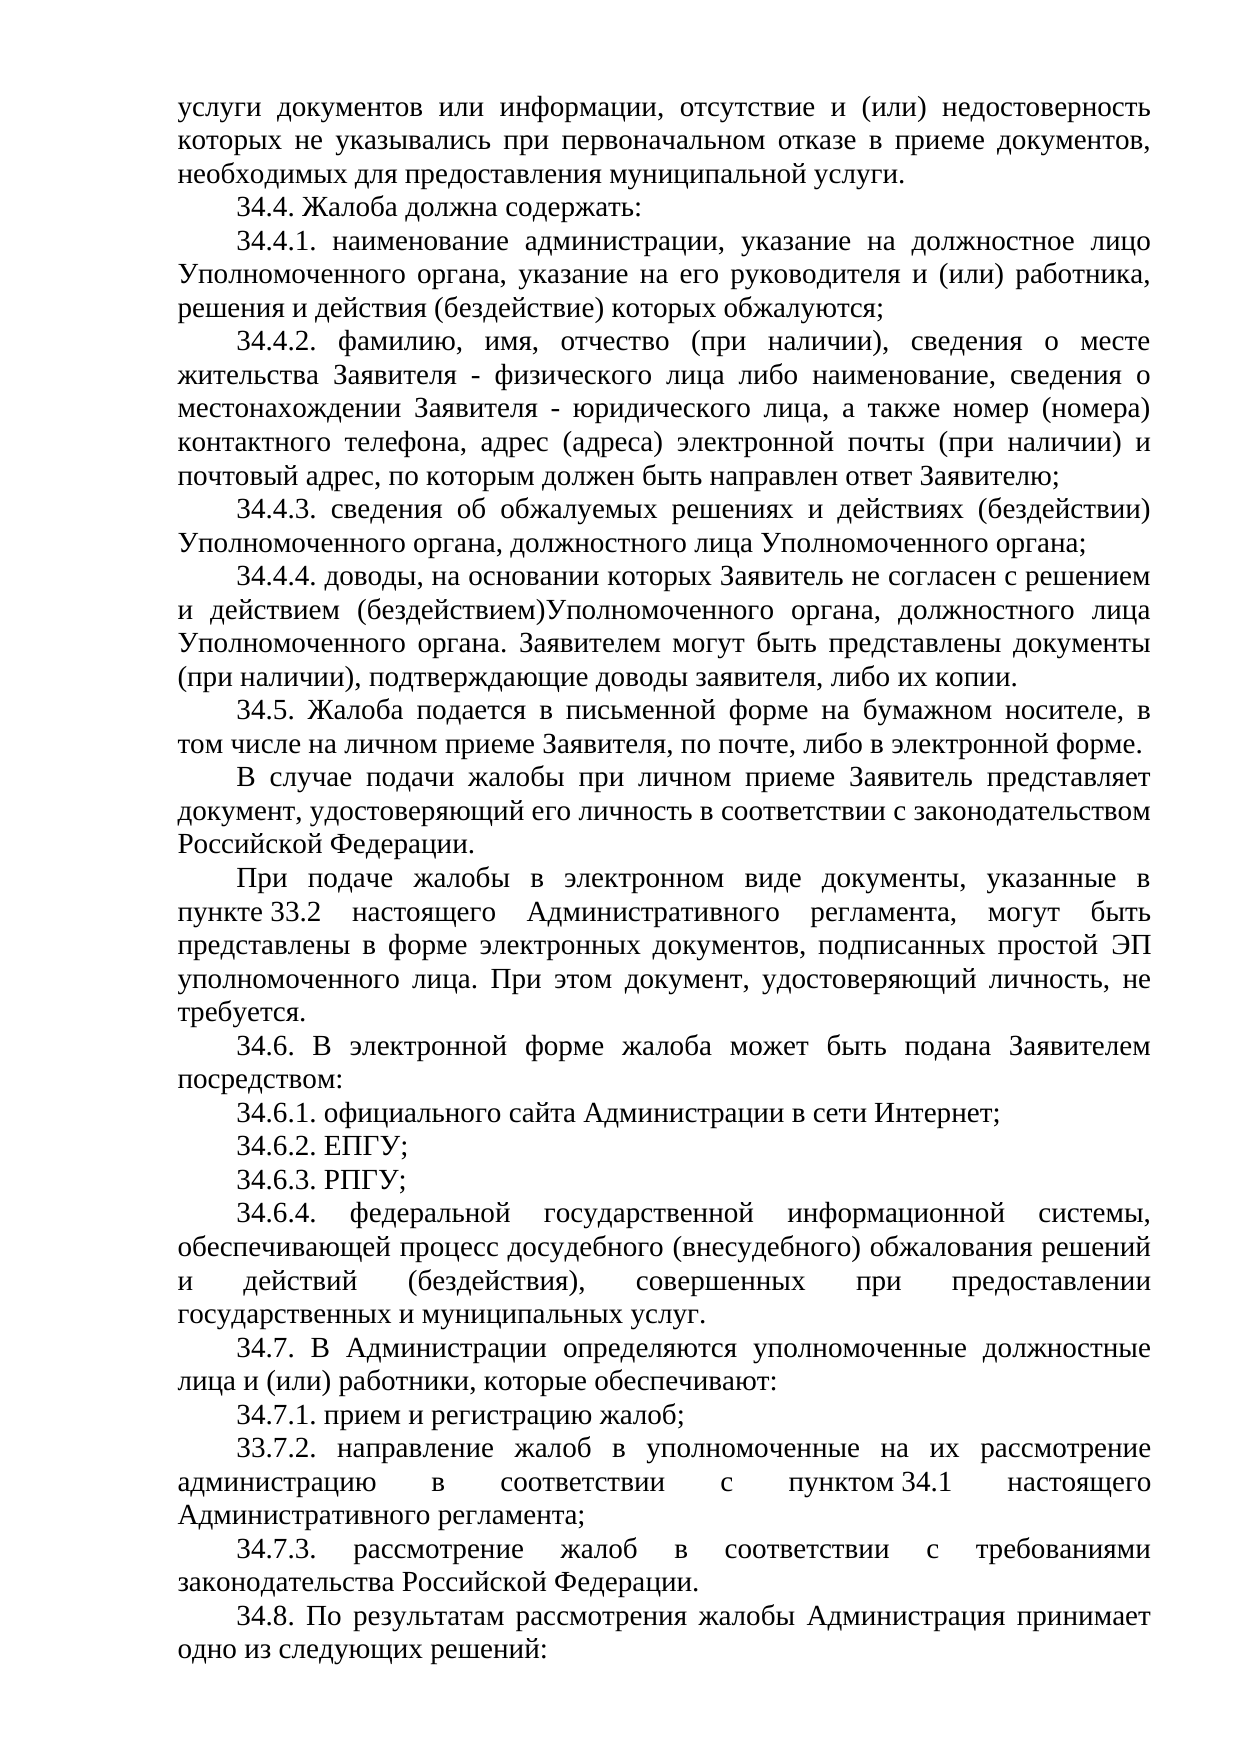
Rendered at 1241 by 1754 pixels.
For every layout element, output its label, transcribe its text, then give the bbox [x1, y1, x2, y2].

text 33.7.2. направление жалоб в уполномоченные на их рассмотрение администрацию в соответствии с пунктом 34.1 настоящего Административного регламента; [177, 1430, 1152, 1531]
text 34.4.2. фамилию, имя, отчество (при наличии), сведения о месте жительства Заявителя - физического лица либо наименование, сведения о местонахождении Заявителя - юридического лица, а также номер (номера) контактного телефона, адрес (адреса) электронной почты (при наличии) и почтовый адрес, по которым должен быть направлен ответ Заявителю; [177, 323, 1152, 491]
text 34.4. Жалоба должна содержать: [177, 189, 1152, 223]
text 34.4.1. наименование администрации, указание на должностное лицо Уполномоченного органа, указание на его руководителя и (или) работника, решения и действия (бездействие) которых обжалуются; [177, 223, 1152, 323]
text 34.6.4. федеральной государственной информационной системы, обеспечивающей процесс досудебного (внесудебного) обжалования решений и действий (бездействия), совершенных при предоставлении государственных и муниципальных услуг. [177, 1196, 1152, 1330]
text 34.7.3. рассмотрение жалоб в соответствии с требованиями законодательства Российской Федерации. [177, 1531, 1152, 1598]
text 34.8. По результатам рассмотрения жалобы Администрация принимает одно из следующих решений: [177, 1598, 1152, 1665]
text 34.4.3. сведения об обжалуемых решениях и действиях (бездействии) Уполномоченного органа, должностного лица Уполномоченного органа; [177, 491, 1152, 558]
text 34.6.3. РПГУ; [177, 1162, 1152, 1196]
text 34.5. Жалоба подается в письменной форме на бумажном носителе, в том числе на личном приеме Заявителя, по почте, либо в электронной форме. [177, 692, 1152, 759]
text В случае подачи жалобы при личном приеме Заявитель представляет документ, удостоверяющий его личность в соответствии с законодательством Российской Федерации. [177, 759, 1152, 860]
text 34.7.1. прием и регистрацию жалоб; [177, 1397, 1152, 1430]
text 34.6. В электронной форме жалоба может быть подана Заявителем посредством: [177, 1028, 1152, 1095]
text 34.6.2. ЕПГУ; [177, 1128, 1152, 1162]
text 34.6.1. официального сайта Администрации в сети Интернет; [177, 1095, 1152, 1128]
text 34.4.4. доводы, на основании которых Заявитель не согласен с решением и действием (бездействием)Уполномоченного органа, должностного лица Уполномоченного органа. Заявителем могут быть представлены документы (при наличии), подтверждающие доводы заявителя, либо их копии. [177, 558, 1152, 692]
text При подаче жалобы в электронном виде документы, указанные в пункте 33.2 настоящего Административного регламента, могут быть представлены в форме электронных документов, подписанных простой ЭП уполномоченного лица. При этом документ, удостоверяющий личность, не требуется. [177, 860, 1152, 1028]
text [177, 89, 1152, 189]
text 34.7. В Администрации определяются уполномоченные должностные лица и (или) работники, которые обеспечивают: [177, 1330, 1152, 1397]
